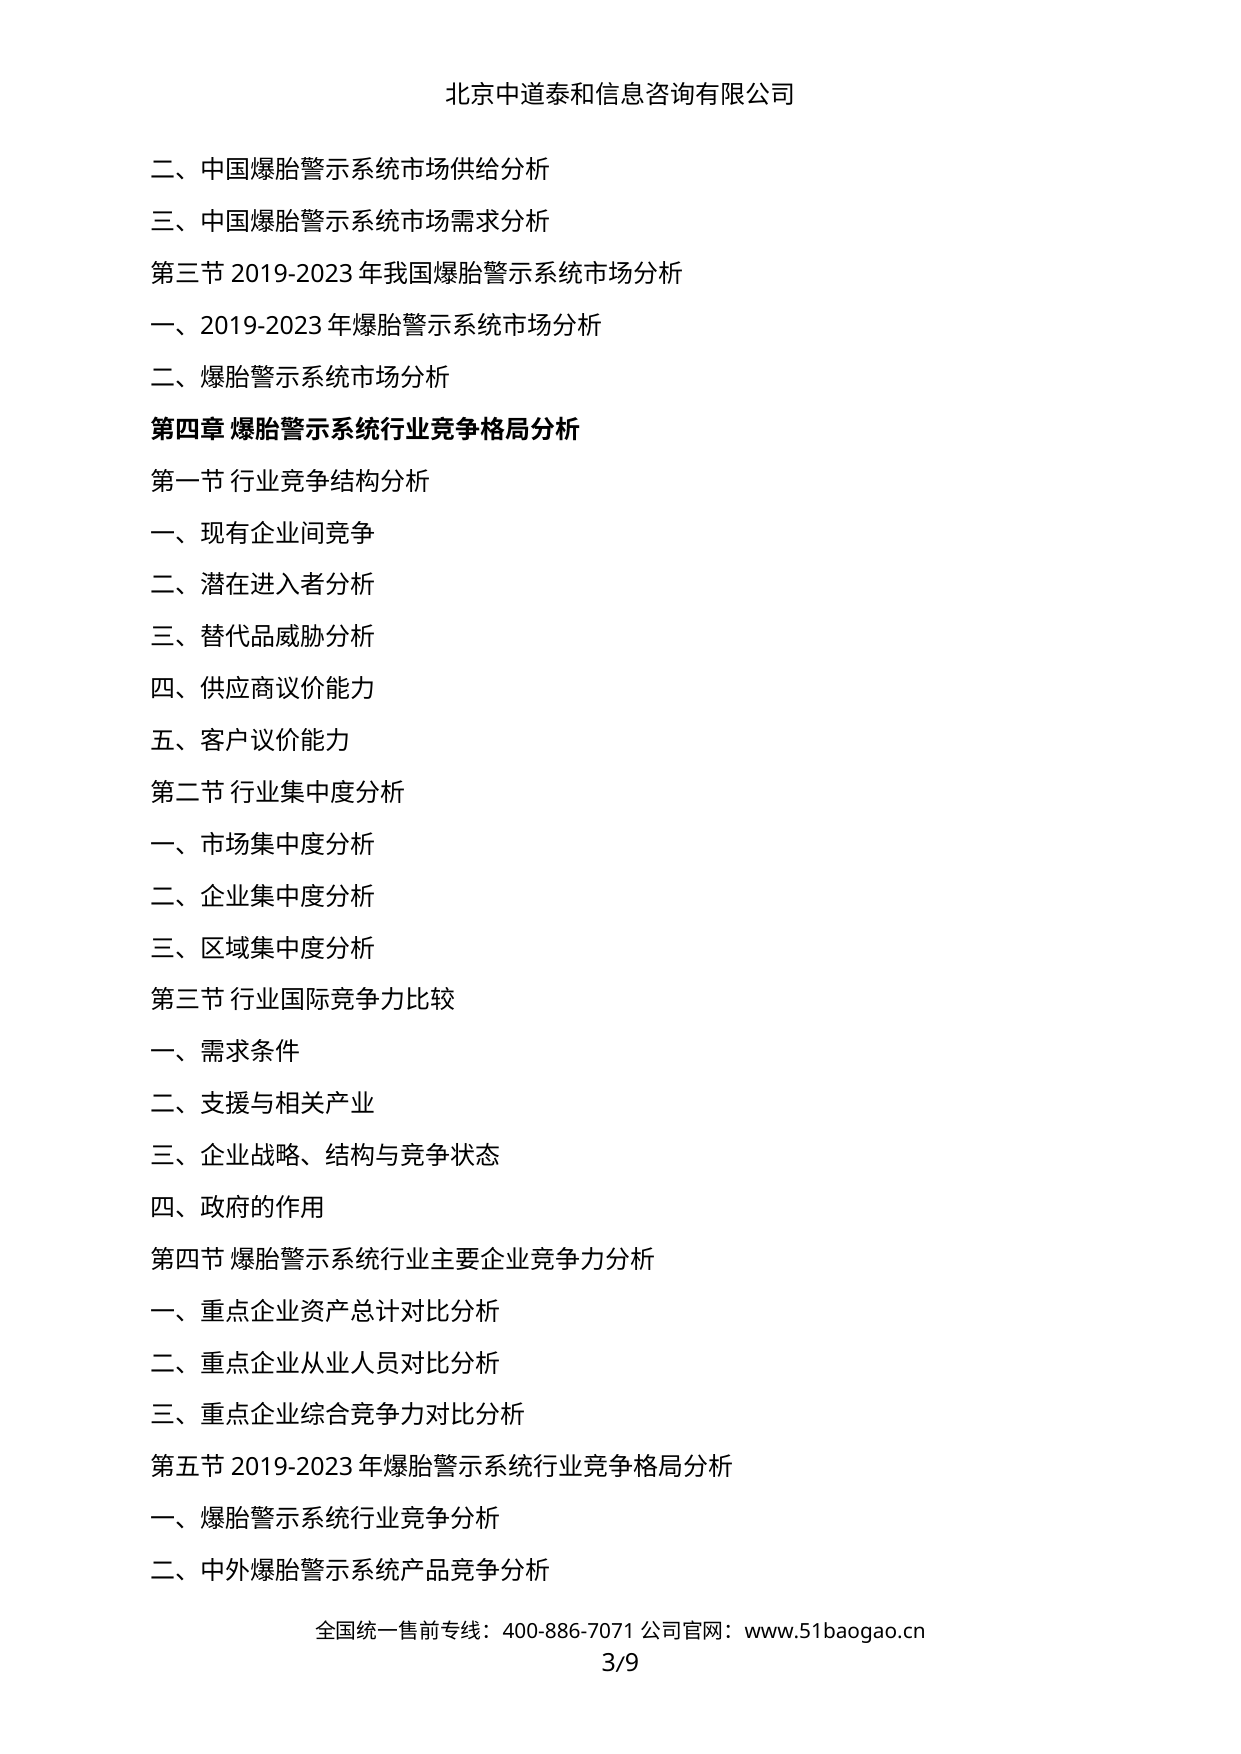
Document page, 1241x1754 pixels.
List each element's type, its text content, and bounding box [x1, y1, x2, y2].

text 第四章 爆胎警示系统行业竞争格局分析 [150, 409, 1090, 446]
text 二、中外爆胎警示系统产品竞争分析 [150, 1551, 1090, 1587]
text 第二节 行业集中度分析 [150, 772, 1090, 809]
text 二、潜在进入者分析 [150, 565, 1090, 601]
text 三、企业战略、结构与竞争状态 [150, 1136, 1090, 1172]
text 四、政府的作用 [150, 1187, 1090, 1224]
text 三、重点企业综合竞争力对比分析 [150, 1395, 1090, 1431]
text 第三节 行业国际竞争力比较 [150, 980, 1090, 1016]
text 二、爆胎警示系统市场分析 [150, 357, 1090, 394]
text 一、需求条件 [150, 1032, 1090, 1068]
text 二、企业集中度分析 [150, 876, 1090, 912]
text 第五节 2019-2023年爆胎警示系统行业竞争格局分析 [150, 1447, 1090, 1483]
text 四、供应商议价能力 [150, 669, 1090, 705]
text 一、市场集中度分析 [150, 824, 1090, 861]
text 一、现有企业间竞争 [150, 513, 1090, 549]
text 一、爆胎警示系统行业竞争分析 [150, 1499, 1090, 1535]
text 三、中国爆胎警示系统市场需求分析 [150, 202, 1090, 238]
text 一、重点企业资产总计对比分析 [150, 1291, 1090, 1327]
text 五、客户议价能力 [150, 721, 1090, 757]
text 第一节 行业竞争结构分析 [150, 461, 1090, 497]
text 三、区域集中度分析 [150, 928, 1090, 964]
text 二、支援与相关产业 [150, 1084, 1090, 1120]
text 三、替代品威胁分析 [150, 617, 1090, 653]
text 第三节 2019-2023年我国爆胎警示系统市场分析 [150, 254, 1090, 290]
text 二、中国爆胎警示系统市场供给分析 [150, 150, 1090, 186]
text 二、重点企业从业人员对比分析 [150, 1343, 1090, 1379]
text 一、2019-2023年爆胎警示系统市场分析 [150, 306, 1090, 342]
text 第四节 爆胎警示系统行业主要企业竞争力分析 [150, 1239, 1090, 1276]
